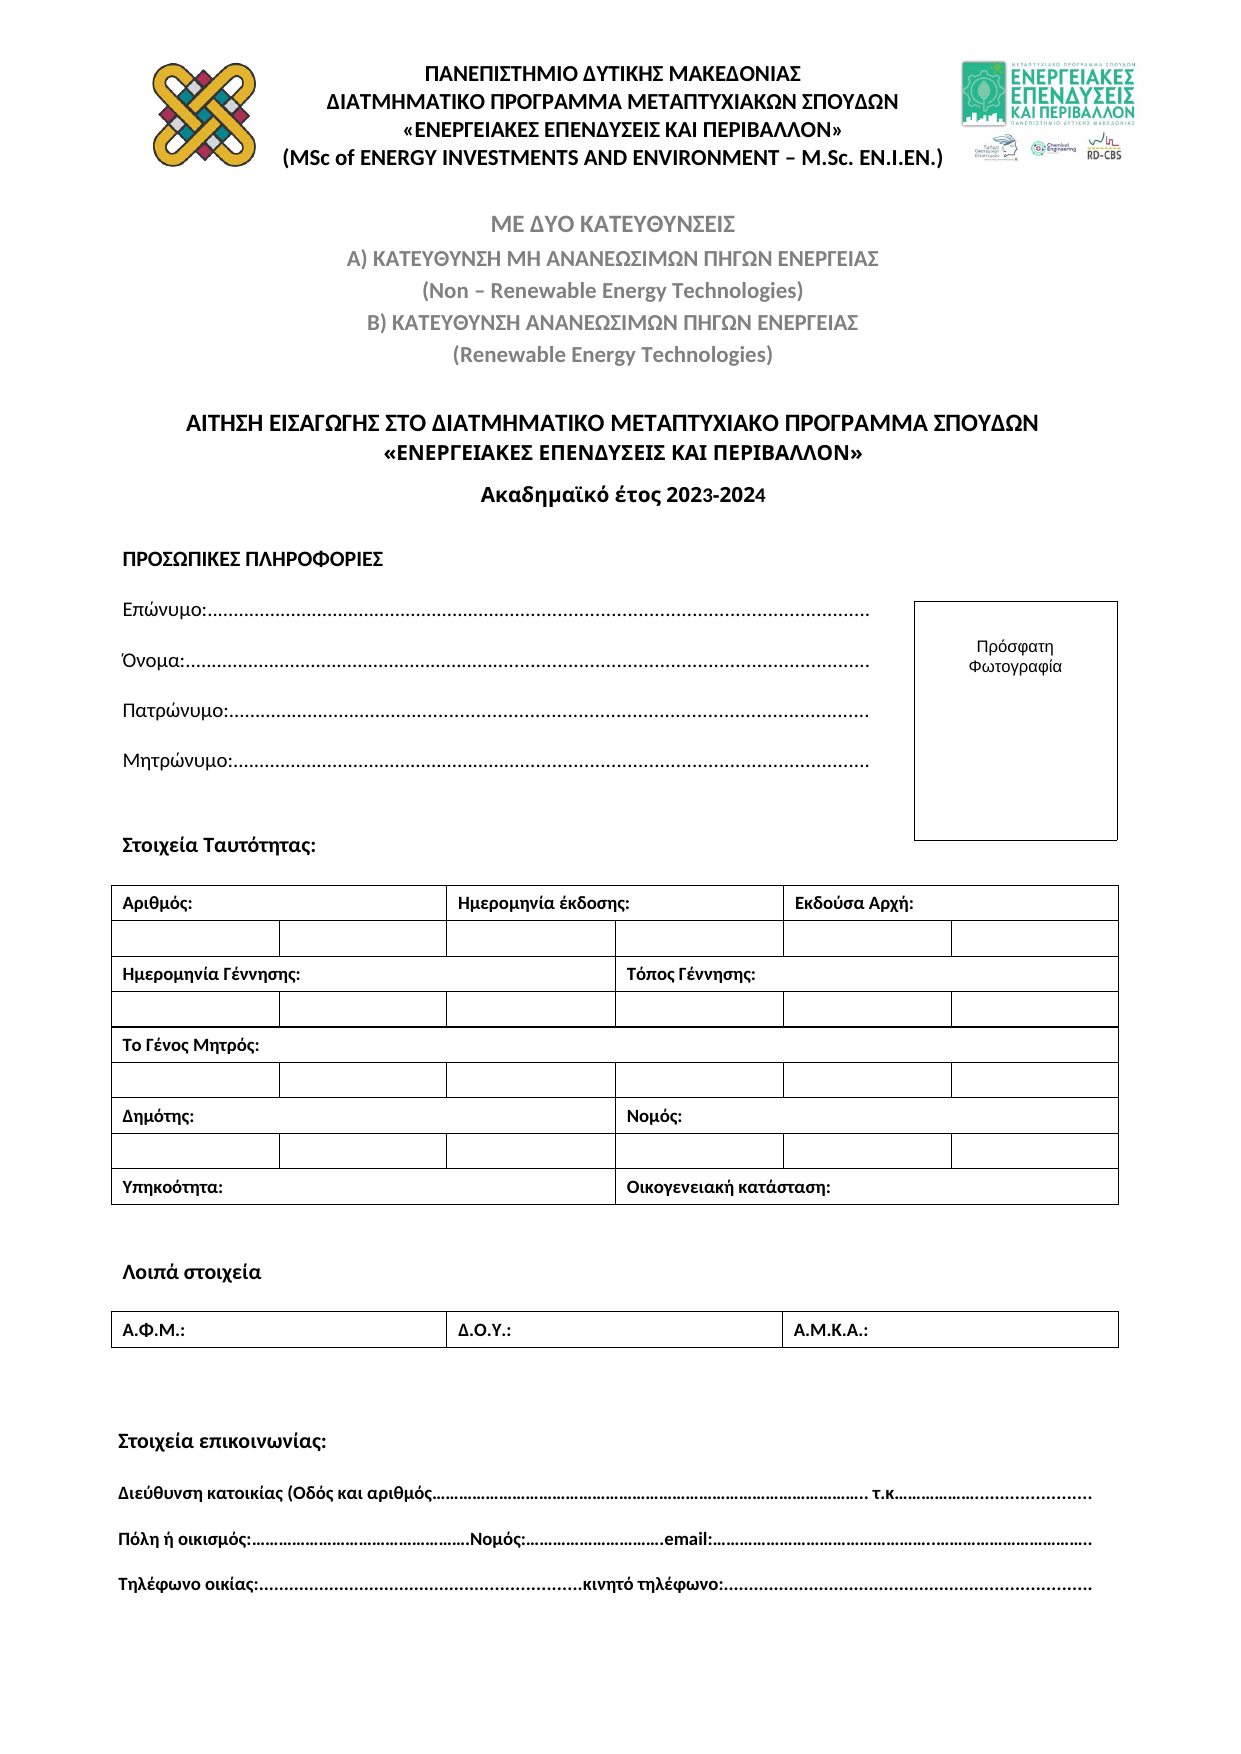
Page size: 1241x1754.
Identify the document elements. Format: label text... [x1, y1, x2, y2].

table_cell [952, 1063, 1118, 1097]
table_cell [447, 1134, 615, 1168]
table_header Δ.Ο.Υ.: [447, 1312, 782, 1347]
text Μητρώνυμο: [122, 748, 913, 773]
text Όνομα: [122, 647, 913, 672]
table_cell [616, 992, 783, 1026]
text Πόλη ή οικισμός: ………………………………………….Νομός:………………………….email:…………………………………………..…………………………….. [118, 1527, 1107, 1550]
text Β) ΚΑΤΕΥΘΥΝΣΗ ΑΝΑΝΕΩΣΙΜΩΝ ΠΗΓΩΝ ΕΝΕΡΓΕΙΑΣ [118, 308, 1107, 336]
table_cell [952, 992, 1118, 1026]
table_cell [784, 992, 951, 1026]
table_cell [952, 921, 1118, 956]
table_header Εκδούσα Αρχή: [784, 886, 1118, 920]
table_cell [784, 1134, 951, 1168]
table_cell [447, 992, 615, 1026]
text Στοιχεία επικοινωνίας: [118, 1428, 1107, 1454]
table_cell [280, 1134, 446, 1168]
text Επώνυμο: [122, 596, 1107, 622]
text Ακαδημαϊκό έτος 2023-2024 [88, 480, 1157, 509]
table_cell [616, 921, 783, 956]
table_cell Δημότης: [112, 1098, 615, 1133]
table_cell [280, 921, 446, 956]
text Τηλέφωνο οικίας: κινητό τηλέφωνο: [118, 1573, 1107, 1596]
text (Νοn – Renewable Energy Technologies) [118, 276, 1107, 304]
text ΑΙΤΗΣΗ ΕΙΣΑΓΩΓΗΣ ΣΤΟ ΔΙΑΤΜΗΜΑΤΙΚΟ ΜΕΤΑΠΤΥΧΙΑΚΟ ΠΡΟΓΡΑΜΜΑ ΣΠΟΥΔΩΝ [118, 404, 1107, 438]
table_cell [112, 1134, 279, 1168]
text Διεύθυνση κατοικίας (Οδός και αριθμός…………………………………………………………………………………….. τ.κ………………. [118, 1481, 1107, 1504]
table_cell Οικογενειακή κατάσταση: [616, 1169, 1118, 1203]
table_cell Το Γένος Μητρός: [112, 1028, 1118, 1062]
table_cell [447, 1063, 615, 1097]
table_cell [280, 1063, 446, 1097]
table_cell [616, 1134, 783, 1168]
picture [949, 57, 1145, 164]
table_cell [112, 1063, 279, 1097]
table_header Α.Φ.Μ.: [112, 1312, 446, 1347]
table_cell Υπηκοότητα: [112, 1169, 615, 1203]
text Α) ΚΑΤΕΥΘΥΝΣΗ ΜΗ ΑΝΑΝΕΩΣΙΜΩΝ ΠΗΓΩΝ ΕΝΕΡΓΕΙΑΣ [118, 244, 1107, 272]
table_cell Νομός: [616, 1098, 1118, 1133]
table_cell [112, 921, 279, 956]
table_cell [952, 1134, 1118, 1168]
table_header Α.Μ.Κ.Α.: [783, 1312, 1118, 1347]
table_cell [112, 992, 279, 1026]
table_cell [784, 921, 951, 956]
text «ΕΝΕΡΓΕΙΑΚΕΣ ΕΠΕΝΔΥΣΕΙΣ ΚΑΙ ΠΕΡΙΒΑΛΛΟΝ» [88, 438, 1157, 466]
table_cell Ημερομηνία Γέννησης: [112, 957, 615, 991]
table_cell [280, 992, 446, 1026]
text Πατρώνυμο: [122, 697, 913, 723]
text Στοιχεία Ταυτότητας: [122, 831, 1107, 858]
table_cell [784, 1063, 951, 1097]
picture [148, 56, 260, 171]
text ΜΕ ΔΥΟ ΚΑΤΕΥΘΥΝΣΕΙΣ [118, 209, 1107, 239]
table_cell [616, 1063, 783, 1097]
text Λοιπά στοιχεία [122, 1258, 1107, 1284]
table_header Αριθμός: [112, 886, 446, 920]
table_cell [447, 921, 615, 956]
table_header Ημερομηνία έκδοσης: [447, 886, 783, 920]
text (Renewable Energy Technologies) [118, 340, 1107, 368]
table_cell Τόπος Γέννησης: [616, 957, 1118, 991]
text ΠΡΟΣΩΠΙΚΕΣ ΠΛΗΡΟΦΟΡΙΕΣ [122, 545, 1107, 571]
